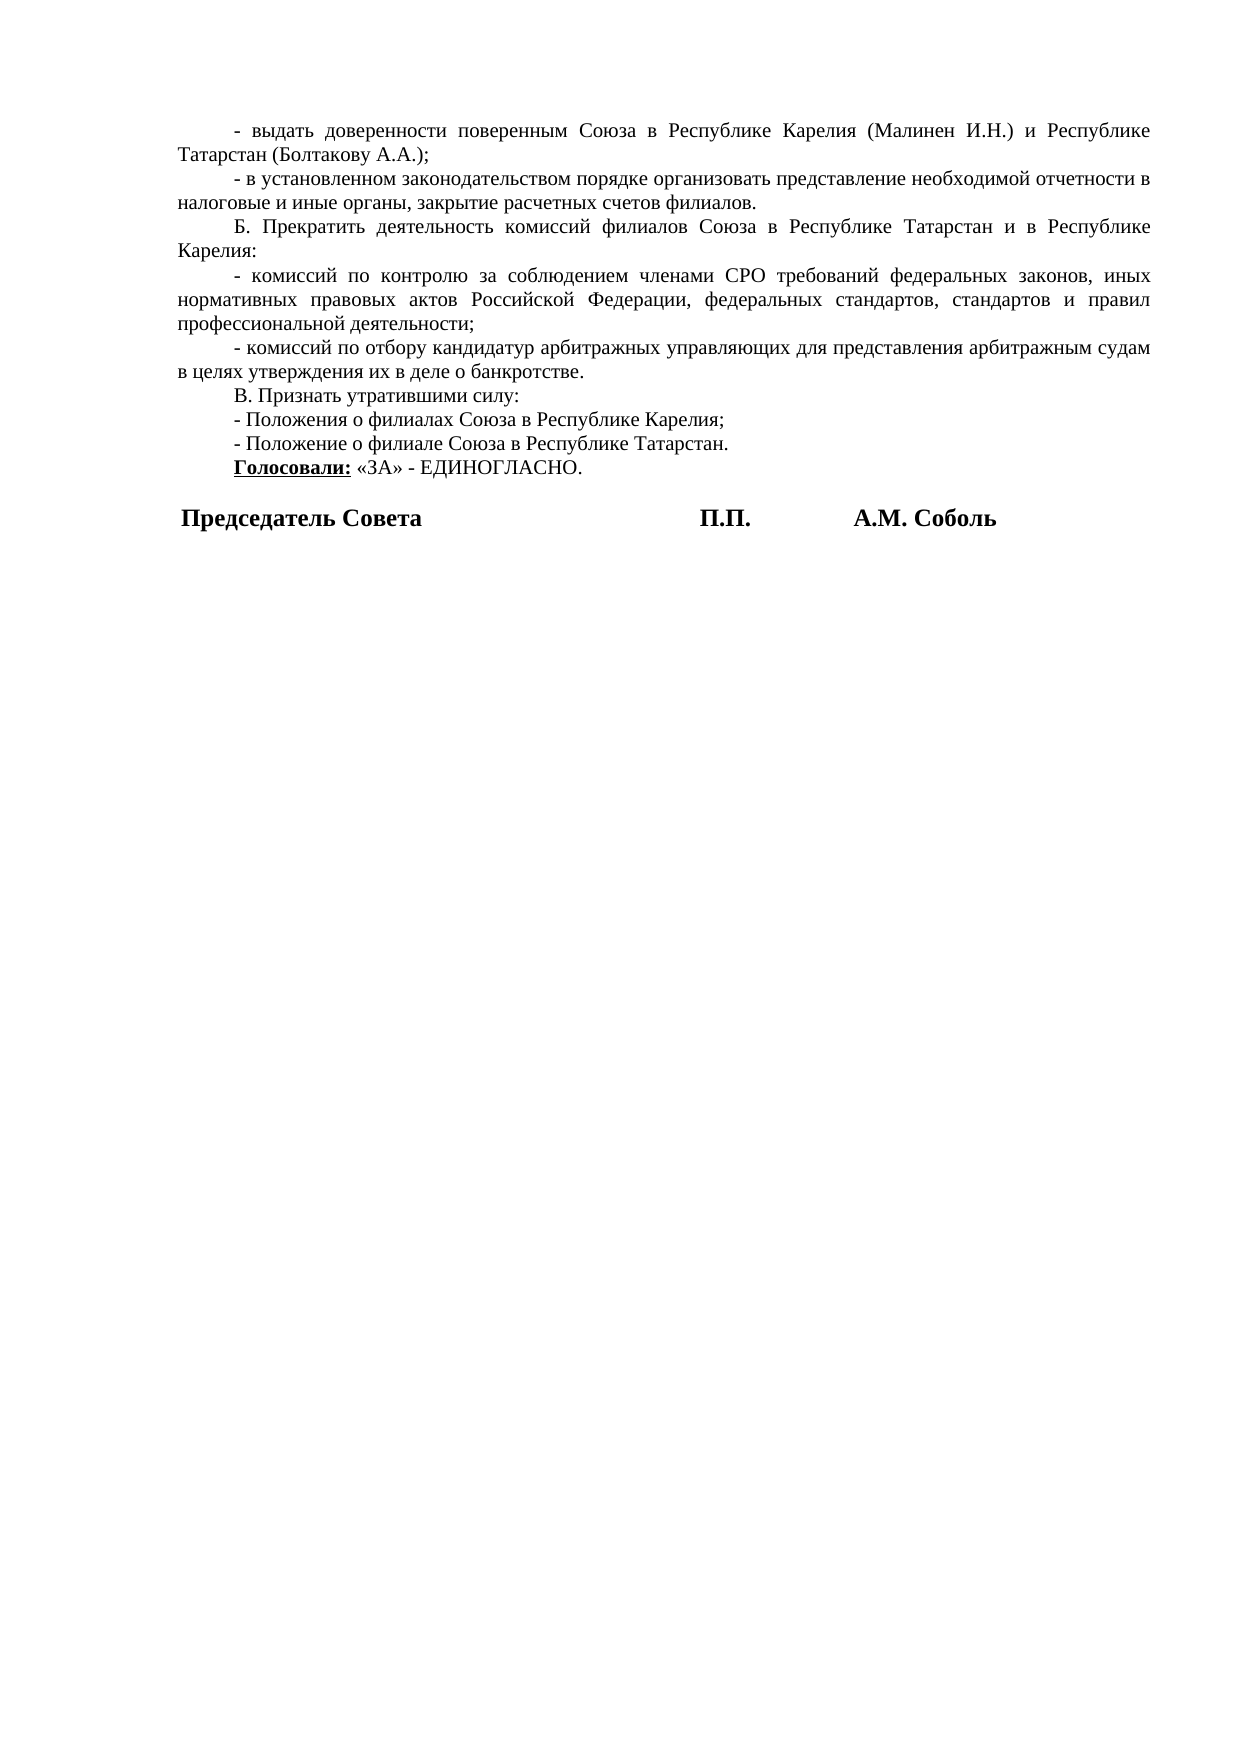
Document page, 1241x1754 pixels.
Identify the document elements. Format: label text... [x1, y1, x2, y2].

text - в установленном законодательством порядке организовать представление необходимой отчетности в налоговые и иные органы, закрытие расчетных счетов филиалов. [177, 166, 1152, 214]
text Голосовали: «ЗА» - ЕДИНОГЛАСНО. [177, 455, 1152, 479]
text - комиссий по отбору кандидатур арбитражных управляющих для представления арбитражным судам в целях утверждения их в деле о банкротстве. [177, 335, 1152, 383]
text Б. Прекратить деятельность комиссий филиалов Союза в Республике Татарстан и в Республике Карелия: [177, 214, 1152, 262]
text - комиссий по контролю за соблюдением членами СРО требований федеральных законов, иных нормативных правовых актов Российской Федерации, федеральных стандартов, стандартов и правил профессиональной деятельности; [177, 262, 1152, 335]
table_header П.П. [609, 503, 842, 532]
text В. Признать утратившими силу: [177, 383, 1152, 407]
table_header Председатель Совета [170, 503, 608, 532]
text - Положение о филиале Союза в Республике Татарстан. [177, 431, 1152, 455]
table_header А.М. Соболь [842, 503, 1159, 532]
text - выдать доверенности поверенным Союза в Республике Карелия (Малинен И.Н.) и Республике Татарстан (Болтакову А.А.); [177, 118, 1152, 166]
text - Положения о филиалах Союза в Республике Карелия; [177, 407, 1152, 431]
